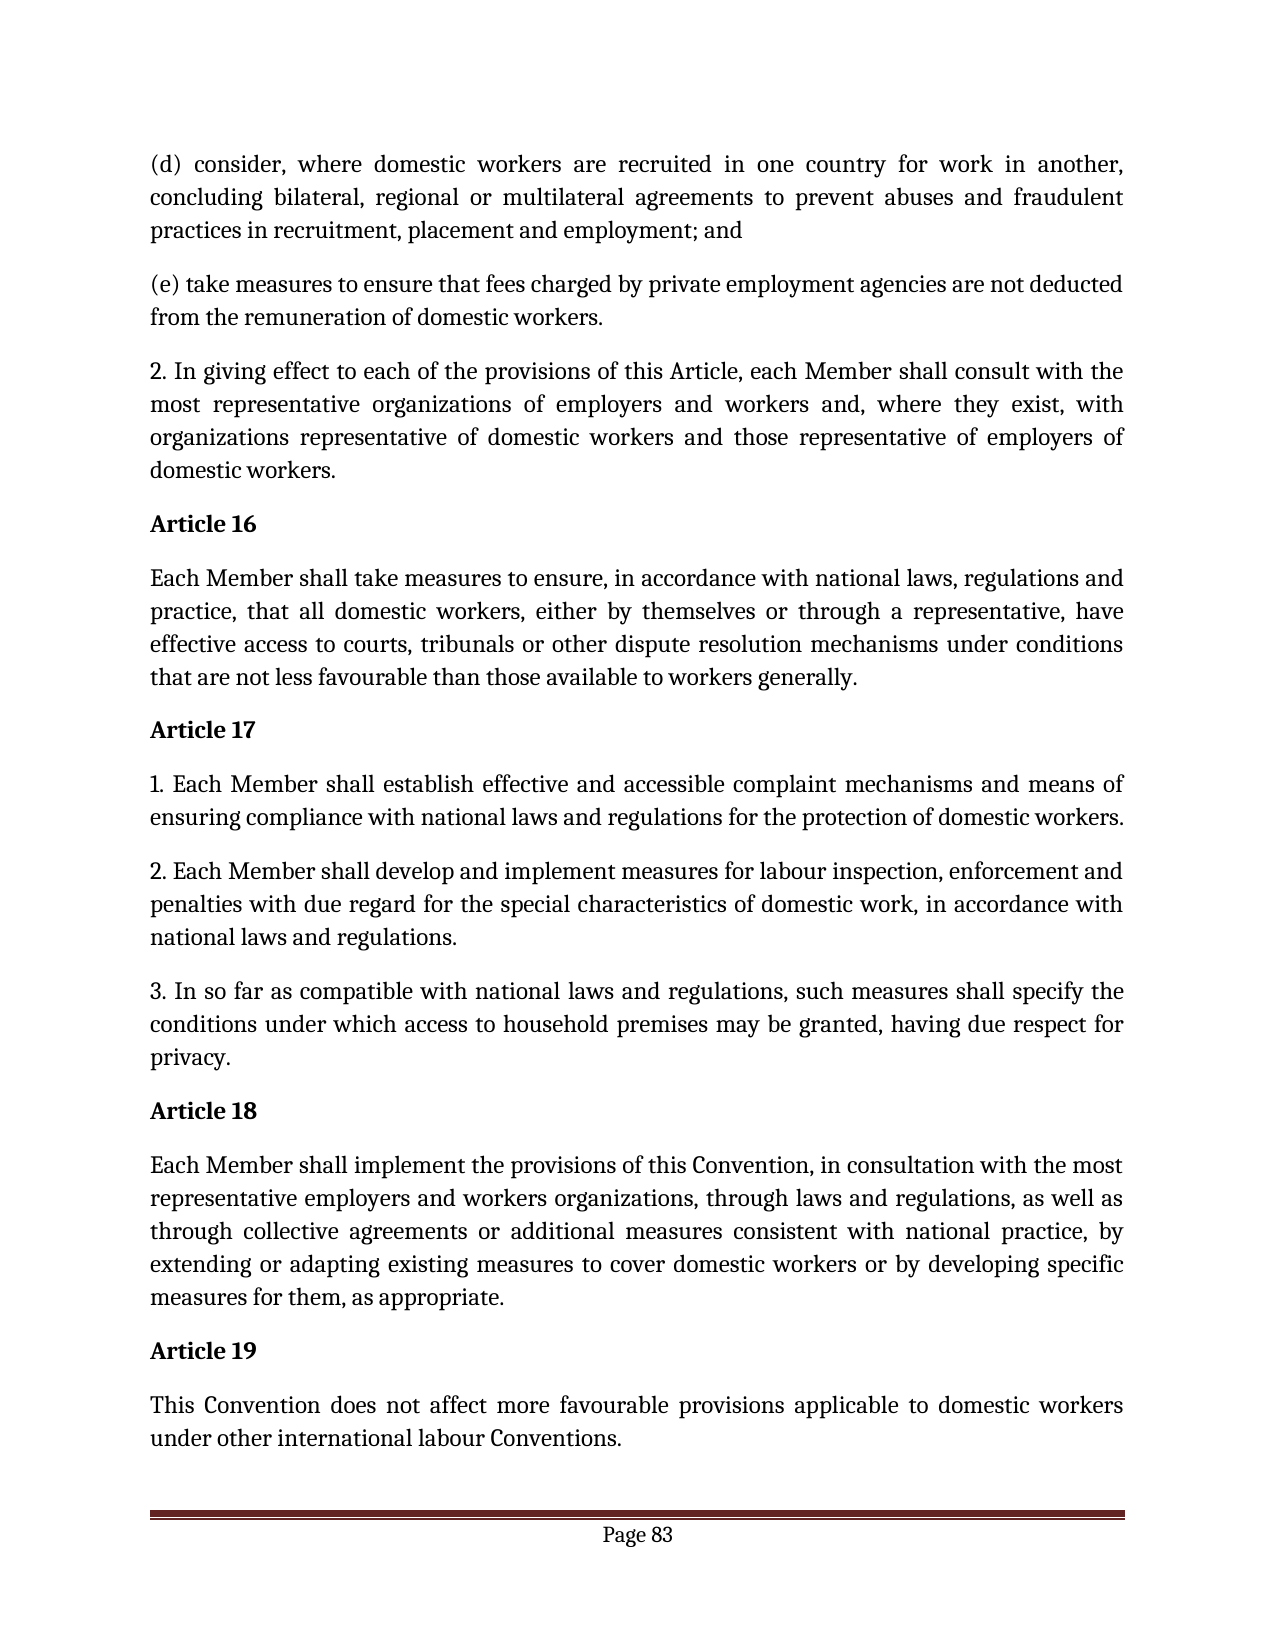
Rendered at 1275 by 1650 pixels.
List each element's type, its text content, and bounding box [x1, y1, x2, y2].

text Article 19 [150, 1337, 1125, 1366]
text 2. Each Member shall develop and implement measures for labour inspection, enforcement and penalties with due regard for the special characteristics of domestic work, in accordance with national laws and regulations. [150, 857, 1125, 952]
text Each Member shall take measures to ensure, in accordance with national laws, regulations and practice, that all domestic workers, either by themselves or through a representative, have effective access to courts, tribunals or other dispute resolution mechanisms under conditions that are not less favourable than those available to workers generally. [150, 563, 1125, 691]
text Article 18 [150, 1097, 1125, 1126]
text This Convention does not affect more favourable provisions applicable to domestic workers under other international labour Conventions. [150, 1391, 1125, 1452]
text (d) consider, where domestic workers are recruited in one country for work in another, concluding bilateral, regional or multilateral agreements to prevent abuses and fraudulent practices in recruitment, placement and employment; and [150, 150, 1125, 245]
text Article 16 [150, 510, 1125, 538]
text Each Member shall implement the provisions of this Convention, in consultation with the most representative employers and workers organizations, through laws and regulations, as well as through collective agreements or additional measures consistent with national practice, by extending or adapting existing measures to cover domestic workers or by developing specific measures for them, as appropriate. [150, 1151, 1125, 1312]
text 2. In giving effect to each of the provisions of this Article, each Member shall consult with the most representative organizations of employers and workers and, where they exist, with organizations representative of domestic workers and those representative of employers of domestic workers. [150, 357, 1125, 484]
text Article 17 [150, 716, 1125, 745]
text 3. In so far as compatible with national laws and regulations, such measures shall specify the conditions under which access to household premises may be granted, having due respect for privacy. [150, 977, 1125, 1072]
text 1. Each Member shall establish effective and accessible complaint mechanisms and means of ensuring compliance with national laws and regulations for the protection of domestic workers. [150, 770, 1125, 832]
text (e) take measures to ensure that fees charged by private employment agencies are not deducted from the remuneration of domestic workers. [150, 270, 1125, 332]
